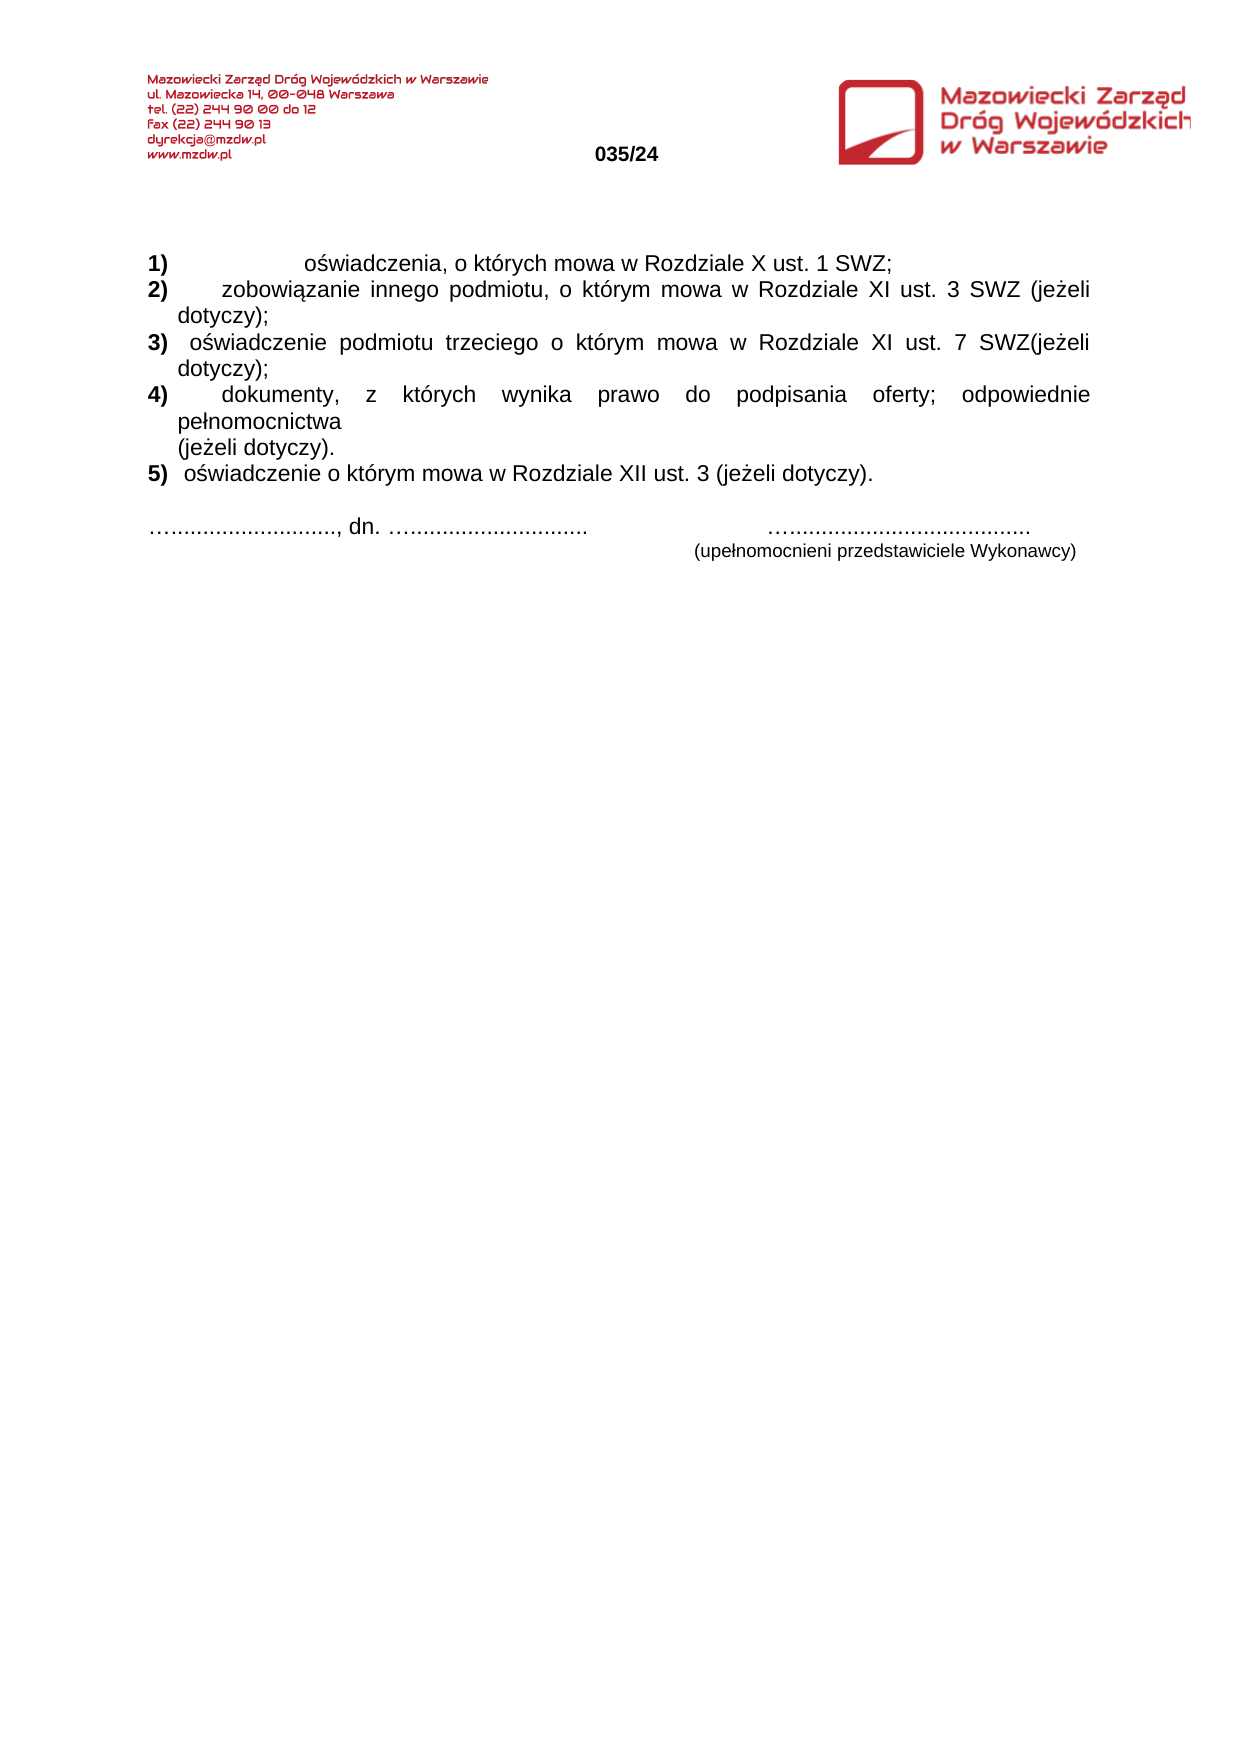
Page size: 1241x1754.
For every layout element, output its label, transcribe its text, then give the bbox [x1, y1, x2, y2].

picture [837, 79, 1191, 164]
list oświadczenia, o których mowa w Rozdziale X ust. 1 SWZ; [148, 249, 1091, 276]
list oświadczenie o którym mowa w Rozdziale XII ust. 3 (jeżeli dotyczy). [148, 460, 1091, 487]
picture [147, 73, 489, 162]
list zobowiązanie innego podmiotu, o którym mowa w Rozdziale XI ust. 3 SWZ (jeżeli dotyczy); [148, 276, 1091, 328]
text ….........................., dn. …............................ …...................................... [148, 513, 1093, 539]
text (upełnomocnieni przedstawiciele Wykonawcy) [694, 539, 1093, 561]
list oświadczenie podmiotu trzeciego o którym mowa w Rozdziale XI ust. 7 SWZ(jeżeli dotyczy); [148, 328, 1091, 381]
list dokumenty, z których wynika prawo do podpisania oferty; odpowiednie pełnomocnictwa [148, 381, 1091, 434]
list (jeżeli dotyczy). [177, 434, 1091, 460]
